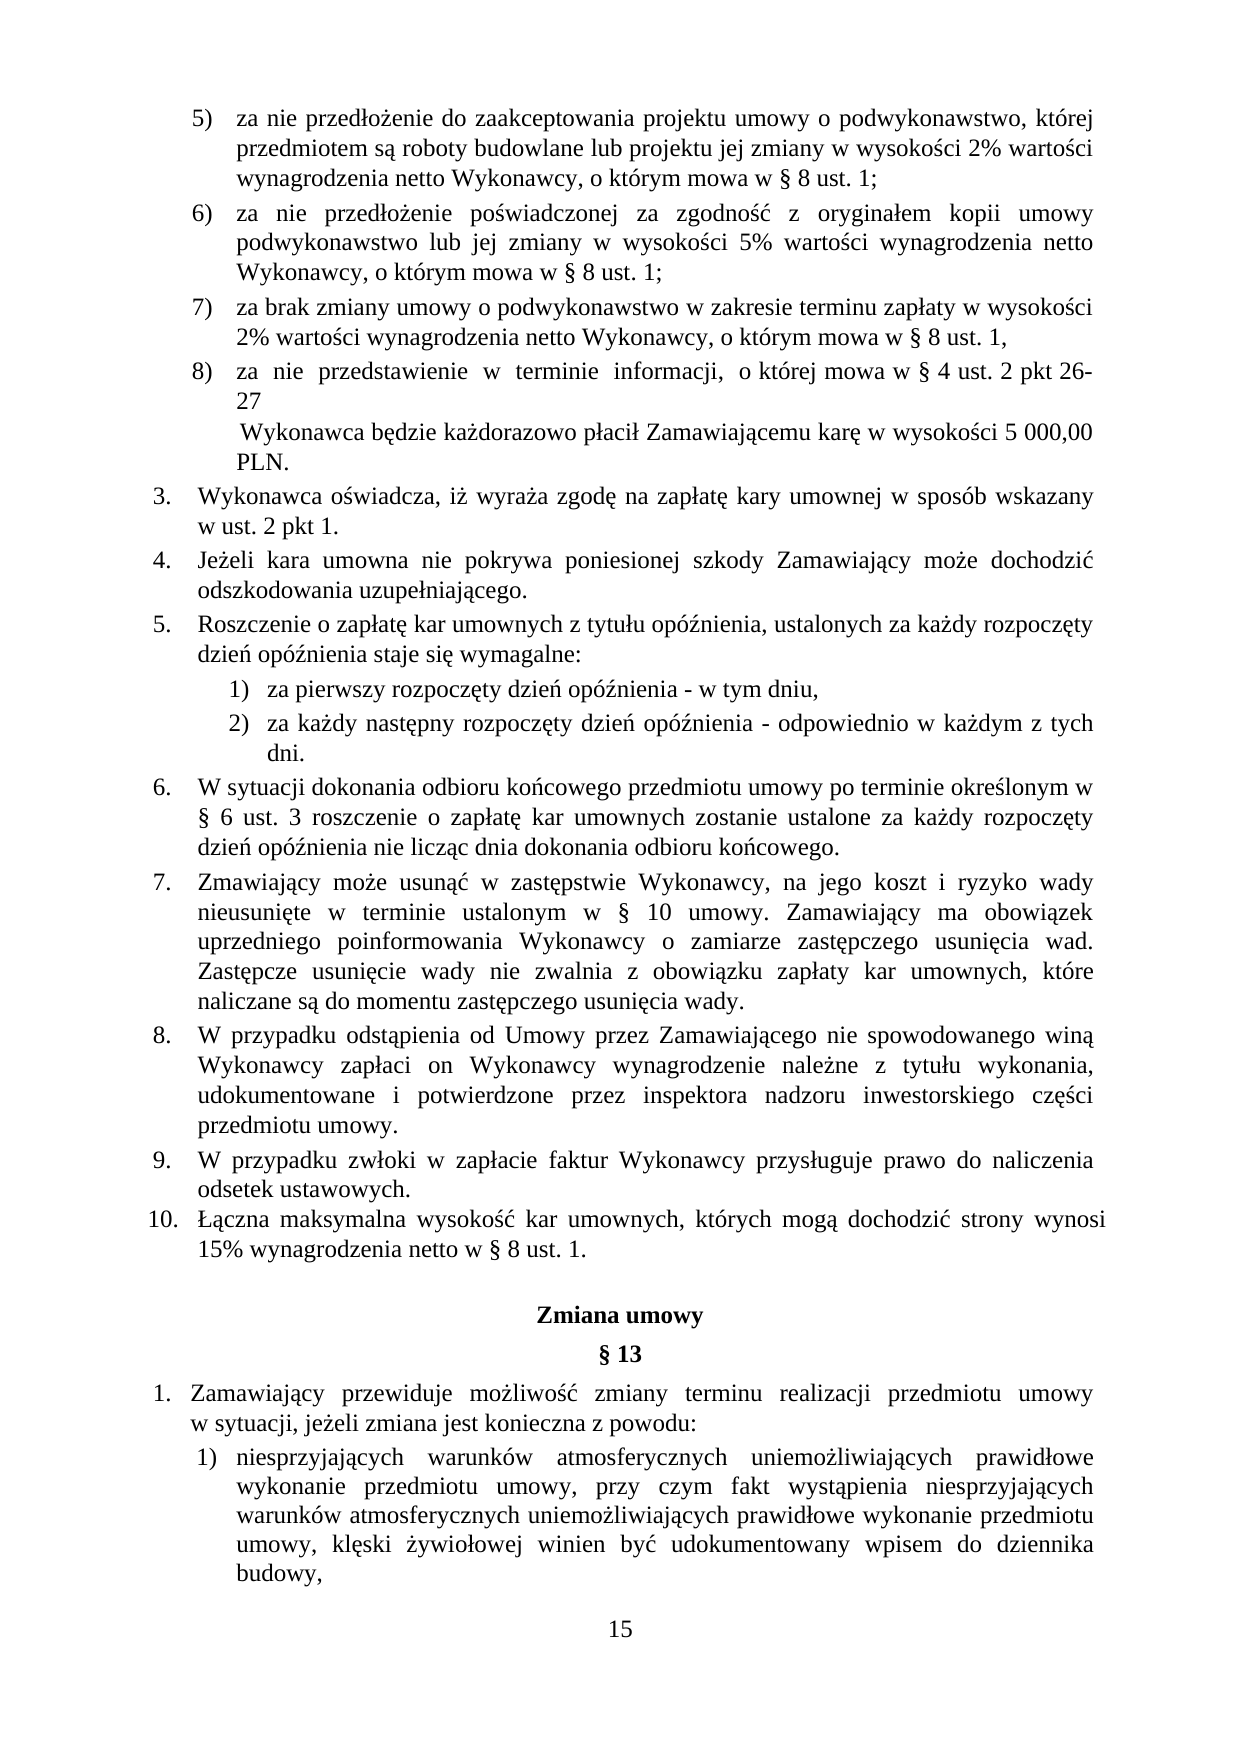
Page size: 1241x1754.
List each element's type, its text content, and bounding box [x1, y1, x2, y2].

list W sytuacji dokonania odbioru końcowego przedmiotu umowy po terminie określonym w § 6 ust. 3 roszczenie o zapłatę kar umownych zostanie ustalone za każdy rozpoczęty dzień opóźnienia nie licząc dnia dokonania odbioru końcowego. [153, 772, 1094, 861]
list Roszczenie o zapłatę kar umownych z tytułu opóźnienia, ustalonych za każdy rozpoczęty dzień opóźnienia staje się wymagalne: [153, 609, 1094, 668]
subtitle Zmiana umowy [177, 1300, 1063, 1328]
list za nie przedłożenie poświadczonej za zgodność z oryginałem kopii umowy podwykonawstwo lub jej zmiany w wysokości 5% wartości wynagrodzenia netto Wykonawcy, o którym mowa w § 8 ust. 1; [192, 198, 1094, 286]
list Wykonawca oświadcza, iż wyraża zgodę na zapłatę kary umownej w sposób wskazany w ust. 2 pkt 1. [153, 481, 1094, 540]
list za nie przedłożenie do zaakceptowania projektu umowy o podwykonawstwo, której przedmiotem są roboty budowlane lub projektu jej zmiany w wysokości 2% wartości wynagrodzenia netto Wykonawcy, o którym mowa w § 8 ust. 1; [192, 103, 1094, 192]
list za brak zmiany umowy o podwykonawstwo w zakresie terminu zapłaty w wysokości 2% wartości wynagrodzenia netto Wykonawcy, o którym mowa w § 8 ust. 1, [192, 292, 1094, 350]
list W przypadku odstąpienia od Umowy przez Zamawiającego nie spowodowanego winą Wykonawcy zapłaci on Wykonawcy wynagrodzenie należne z tytułu wykonania, udokumentowane i potwierdzone przez inspektora nadzoru inwestorskiego części przedmiotu umowy. [153, 1021, 1094, 1139]
list niesprzyjających warunków atmosferycznych uniemożliwiających prawidłowe wykonanie przedmiotu umowy, przy czym fakt wystąpienia niesprzyjających warunków atmosferycznych uniemożliwiających prawidłowe wykonanie przedmiotu umowy, klęski żywiołowej winien być udokumentowany wpisem do dziennika budowy, [196, 1442, 1094, 1587]
list Zmawiający może usunąć w zastępstwie Wykonawcy, na jego koszt i ryzyko wady nieusunięte w terminie ustalonym w § 10 umowy. Zamawiający ma obowiązek uprzedniego poinformowania Wykonawcy o zamiarze zastępczego usunięcia wad. Zastępcze usunięcie wady nie zwalnia z obowiązku zapłaty kar umownych, które naliczane są do momentu zastępczego usunięcia wady. [153, 867, 1094, 1015]
list za każdy następny rozpoczęty dzień opóźnienia - odpowiednio w każdym z tych dni. [228, 708, 1094, 767]
subtitle § 13 [177, 1339, 1063, 1368]
list Łączna maksymalna wysokość kar umownych, których mogą dochodzić strony wynosi 15% wynagrodzenia netto w § 8 ust. 1. [147, 1204, 1107, 1263]
list za pierwszy rozpoczęty dzień opóźnienia - w tym dniu, [228, 674, 1094, 703]
list Zamawiający przewiduje możliwość zmiany terminu realizacji przedmiotu umowy w sytuacji, jeżeli zmiana jest konieczna z powodu: [153, 1378, 1094, 1437]
text Wykonawca będzie każdorazowo płacił Zamawiającemu karę w wysokości 5 000,00 PLN. [192, 417, 1094, 475]
list W przypadku zwłoki w zapłacie faktur Wykonawcy przysługuje prawo do naliczenia odsetek ustawowych. [153, 1145, 1094, 1203]
list Jeżeli kara umowna nie pokrywa poniesionej szkody Zamawiający może dochodzić odszkodowania uzupełniającego. [153, 545, 1094, 604]
list za nie przedstawienie w terminie informacji, o której mowa w § 4 ust. 2 pkt 26-27 [192, 356, 1094, 415]
